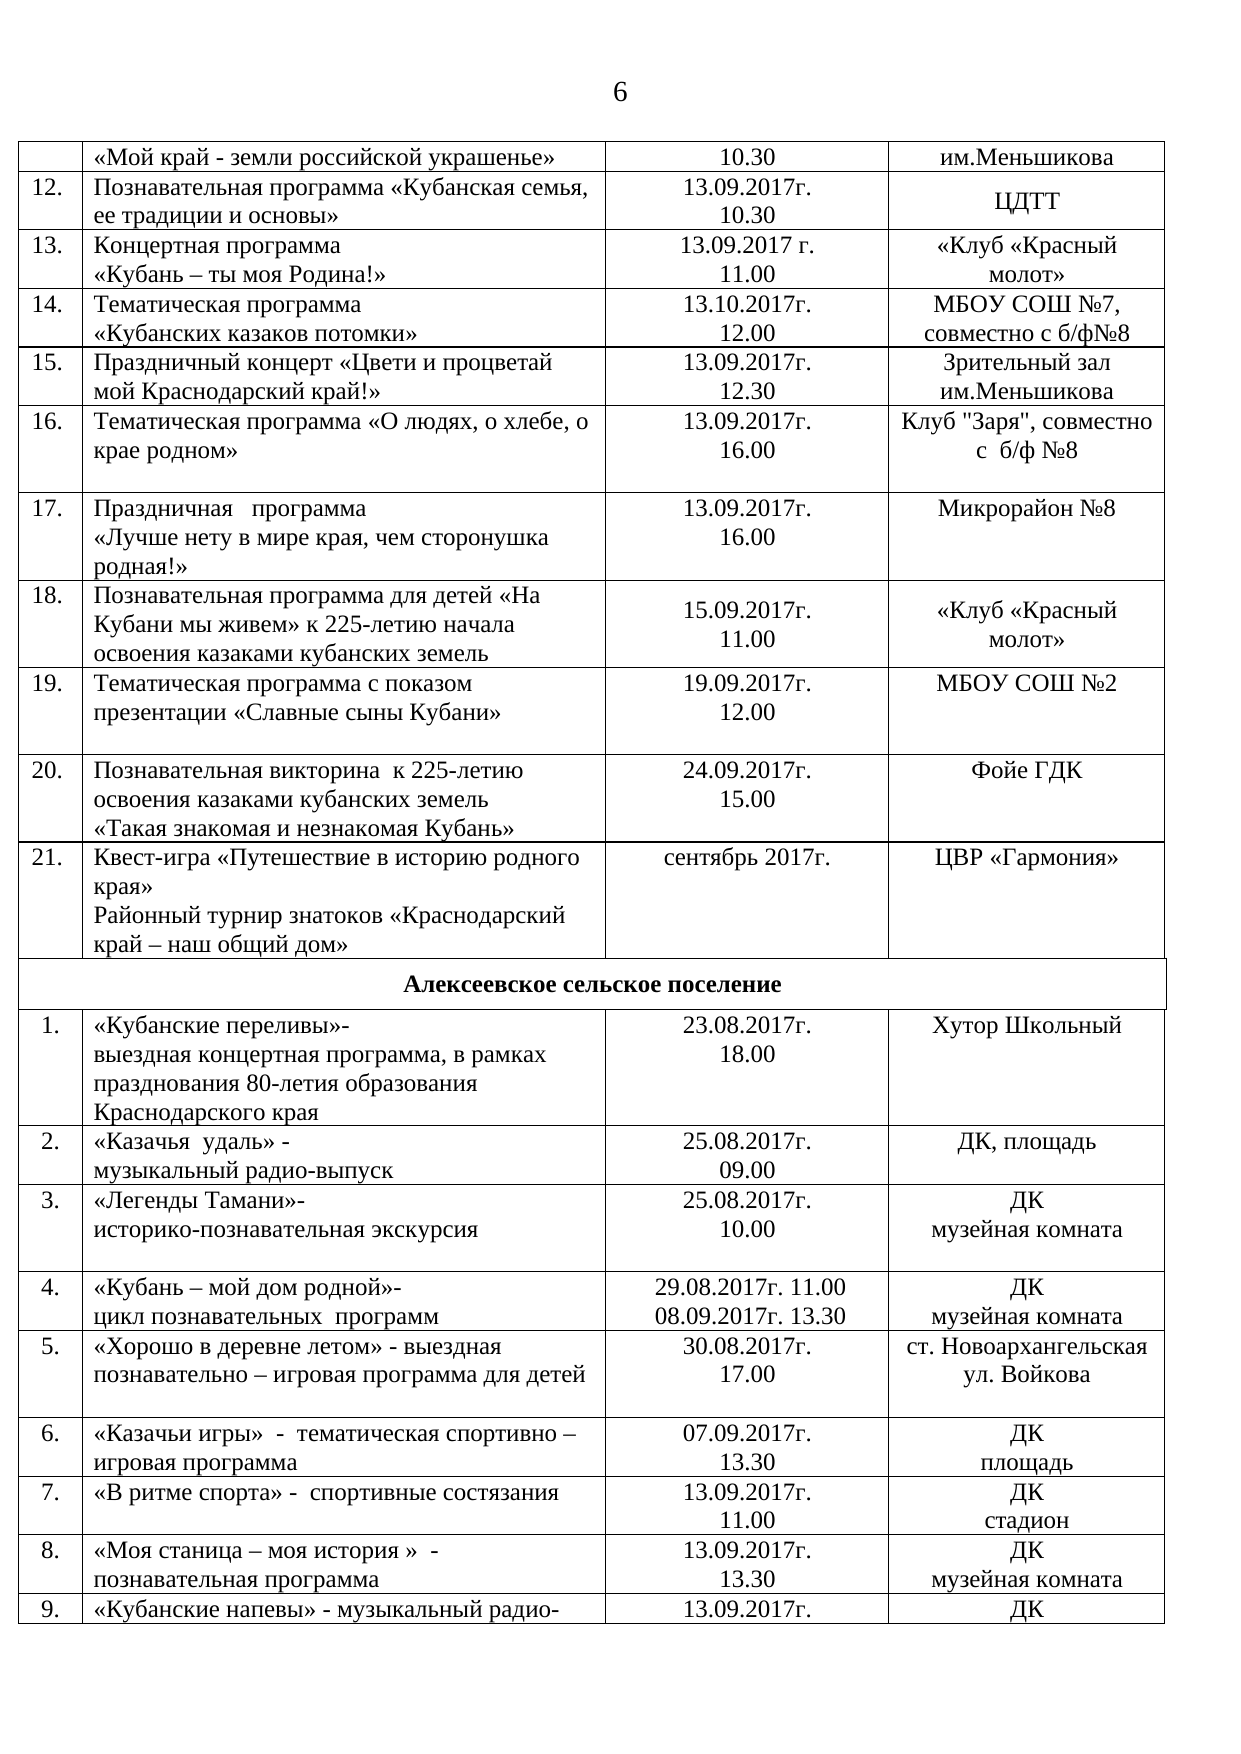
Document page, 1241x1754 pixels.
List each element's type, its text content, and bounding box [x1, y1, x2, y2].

table_cell 13.09.2017г. 16.00 [606, 406, 888, 492]
table_cell [19, 230, 82, 288]
table_cell 25.08.2017г. 09.00 [606, 1126, 888, 1184]
table_cell 23.08.2017г. 18.00 [606, 1010, 888, 1125]
table_cell [19, 843, 82, 957]
table_cell «Клуб «Красный молот» [889, 581, 1164, 667]
table_cell «Кубанские переливы»- выездная концертная программа, в рамках празднования 80-летия образования Краснодарского края [83, 1010, 605, 1125]
table_cell Алексеевское сельское поселение [19, 959, 1166, 1009]
table_cell ЦВР «Гармония» [889, 843, 1164, 957]
table_cell Микрорайон №8 [889, 493, 1164, 579]
table_cell «Легенды Тамани»- историко-познавательная экскурсия [83, 1185, 605, 1271]
table_cell 15.09.2017г. 11.00 [606, 581, 888, 667]
table_cell [19, 289, 82, 346]
table_cell «Казачьи игры» - тематическая спортивно – игровая программа [83, 1418, 605, 1476]
table_cell 13.09.2017г. 16.00 [606, 493, 888, 579]
table_cell 3. [19, 1185, 82, 1271]
table_cell Познавательная программа для детей «На Кубани мы живем» к 225-летию начала освоения казаками кубанских земель [83, 581, 605, 667]
table_cell ДК стадион [889, 1477, 1164, 1534]
table_cell «Моя станица – моя история » - познавательная программа [83, 1535, 605, 1593]
table_cell 13.09.2017г. 16.00 [606, 1594, 888, 1622]
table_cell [83, 142, 605, 171]
table_cell ДК площадь [889, 1418, 1164, 1476]
table_cell 13.09.2017г. 12.30 [606, 348, 888, 405]
table_cell «Хорошо в деревне летом» - выездная познавательно – игровая программа для детей [83, 1331, 605, 1417]
table_cell 5. [19, 1331, 82, 1417]
table_cell МБОУ СОШ №7, совместно с б/ф№8 [889, 289, 1164, 346]
table_cell 13.09.2017г. 10.30 [606, 142, 888, 171]
table_cell Праздничная программа «Лучше нету в мире края, чем сторонушка родная!» [83, 493, 605, 579]
table_cell ДК музейная комната [889, 1272, 1164, 1330]
table_cell 2. [19, 1126, 82, 1184]
table_cell 7. [19, 1477, 82, 1534]
table_cell 13.09.2017г. 11.00 [606, 1477, 888, 1534]
table_cell 8. [19, 1535, 82, 1593]
table_cell Тематическая программа с показом презентации «Славные сыны Кубани» [83, 668, 605, 754]
table_cell [19, 493, 82, 579]
table_cell 13.09.2017 г. 11.00 [606, 230, 888, 288]
table_cell 19.09.2017г. 12.00 [606, 668, 888, 754]
table_cell 30.08.2017г. 17.00 [606, 1331, 888, 1417]
table_cell ДК площадь [889, 1594, 1164, 1622]
table_cell 25.08.2017г. 10.00 [606, 1185, 888, 1271]
table_cell Квест-игра «Путешествие в историю родного края» Районный турнир знатоков «Краснодарский край – наш общий дом» [83, 843, 605, 957]
table_cell Познавательная программа «Кубанская семья, ее традиции и основы» [83, 172, 605, 229]
table_cell 29.08.2017г. 11.00 08.09.2017г. 13.30 [606, 1272, 888, 1330]
table_cell 4. [19, 1272, 82, 1330]
table_cell Тематическая программа «О людях, о хлебе, о крае родном» [83, 406, 605, 492]
table_cell 1. [19, 1010, 82, 1125]
table_cell Фойе ГДК [889, 755, 1164, 841]
table_cell [19, 406, 82, 492]
table_cell [19, 142, 82, 171]
table_cell 13.09.2017г. 13.30 [606, 1535, 888, 1593]
table_cell ЦДТТ [889, 172, 1164, 229]
table_cell Концертная программа «Кубань – ты моя Родина!» [83, 230, 605, 288]
table_cell «Клуб «Красный молот» [889, 230, 1164, 288]
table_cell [889, 142, 1164, 171]
table_cell 13.10.2017г. 12.00 [606, 289, 888, 346]
table_cell Хутор Школьный [889, 1010, 1164, 1125]
table_cell Праздничный концерт «Цвети и процветай мой Краснодарский край!» [83, 348, 605, 405]
table_cell [19, 755, 82, 841]
table_cell ДК, площадь [889, 1126, 1164, 1184]
table_cell «В ритме спорта» - спортивные состязания [83, 1477, 605, 1534]
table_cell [83, 1594, 605, 1622]
table_cell «Кубань – мой дом родной»- цикл познавательных программ [83, 1272, 605, 1330]
table_cell сентябрь 2017г. [606, 843, 888, 957]
table_cell «Казачья удаль» - музыкальный радио-выпуск [83, 1126, 605, 1184]
table_cell ДК музейная комната [889, 1535, 1164, 1593]
table_cell [19, 668, 82, 754]
table_cell Зрительный зал им.Меньшикова [889, 348, 1164, 405]
table_cell МБОУ СОШ №2 [889, 668, 1164, 754]
table_cell ст. Новоархангельская ул. Войкова [889, 1331, 1164, 1417]
table_cell 6. [19, 1418, 82, 1476]
table_cell Познавательная викторина к 225-летию освоения казаками кубанских земель «Такая знакомая и незнакомая Кубань» [83, 755, 605, 841]
table_cell 07.09.2017г. 13.30 [606, 1418, 888, 1476]
table_cell 9. [19, 1594, 82, 1622]
table_cell Клуб "Заря", совместно с б/ф №8 [889, 406, 1164, 492]
table_cell [19, 348, 82, 405]
table_cell [19, 581, 82, 667]
table_cell [19, 172, 82, 229]
table_cell 24.09.2017г. 15.00 [606, 755, 888, 841]
table_cell ДК музейная комната [889, 1185, 1164, 1271]
table_cell 13.09.2017г. 10.30 [606, 172, 888, 229]
table_cell Тематическая программа «Кубанских казаков потомки» [83, 289, 605, 346]
